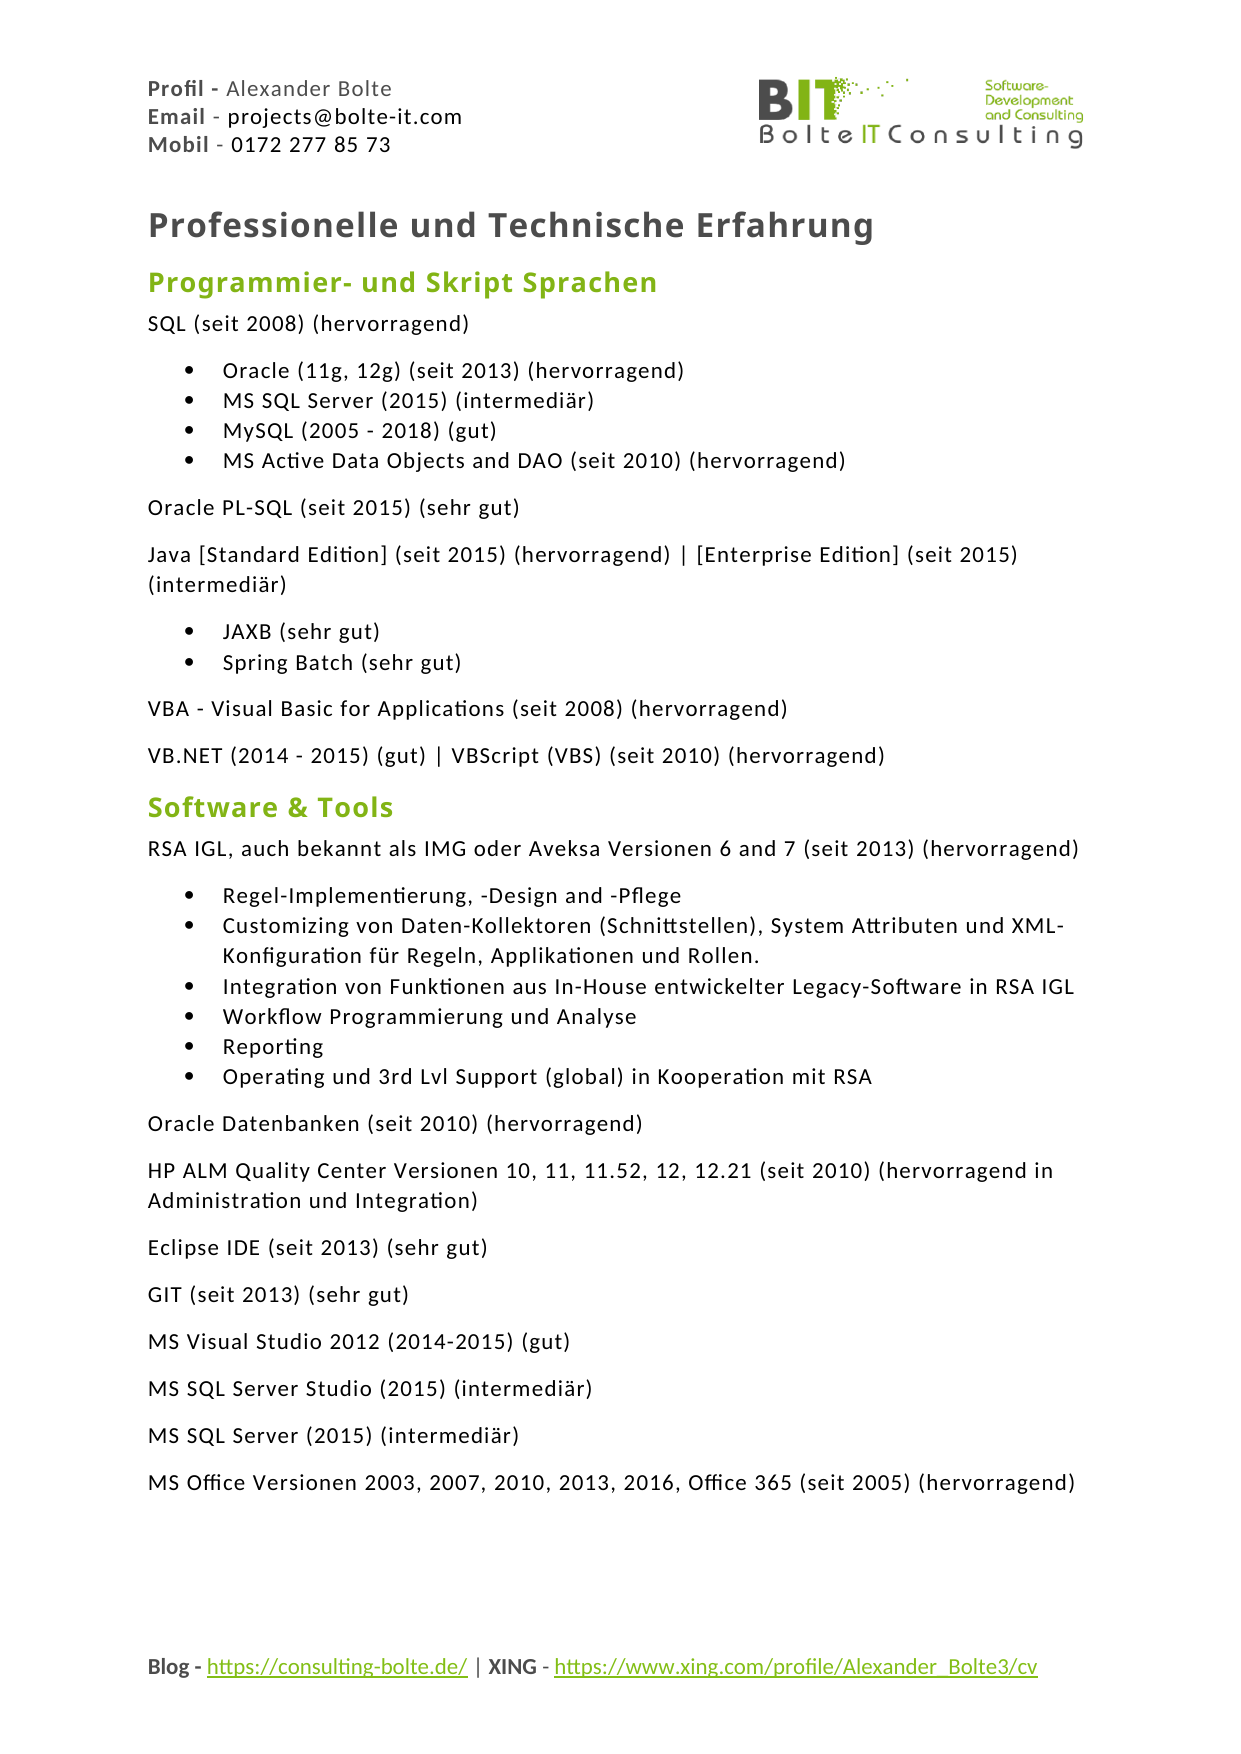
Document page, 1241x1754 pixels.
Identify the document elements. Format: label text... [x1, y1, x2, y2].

list Integration von Funktionen aus In-House entwickelter Legacy-Software in RSA IGL [185, 972, 1093, 1000]
list Customizing von Daten-Kollektoren (Schnittstellen), System Attributen und XML-Konfiguration für Regeln, Applikationen und Rollen. [185, 911, 1093, 969]
list Reporting [185, 1032, 1093, 1060]
text GIT (seit 2013) (sehr gut) [148, 1280, 1093, 1308]
list MS SQL Server (2015) (intermediär) [185, 386, 1093, 414]
list Spring Batch (sehr gut) [185, 648, 1093, 676]
subtitle Programmier- und Skript Sprachen [148, 263, 1093, 300]
text VBA - Visual Basic for Applications (seit 2008) (hervorragend) [148, 694, 1093, 722]
text Oracle PL-SQL (seit 2015) (sehr gut) [148, 493, 1093, 521]
list Workflow Programmierung und Analyse [185, 1002, 1093, 1030]
list Regel-Implementierung, -Design and -Pflege [185, 881, 1093, 909]
subtitle Professionelle und Technische Erfahrung [148, 202, 1093, 247]
list Operating und 3rd Lvl Support (global) in Kooperation mit RSA [185, 1062, 1093, 1090]
picture [758, 76, 1084, 151]
list MS Active Data Objects and DAO (seit 2010) (hervorragend) [185, 447, 1093, 474]
subtitle Software & Tools [148, 788, 1093, 825]
text Eclipse IDE (seit 2013) (sehr gut) [148, 1233, 1093, 1261]
text Oracle Datenbanken (seit 2010) (hervorragend) [148, 1109, 1093, 1137]
text MS Office Versionen 2003, 2007, 2010, 2013, 2016, Office 365 (seit 2005) (hervorragend) [148, 1468, 1093, 1496]
text RSA IGL, auch bekannt als IMG oder Aveksa Versionen 6 and 7 (seit 2013) (hervorragend) [148, 834, 1093, 862]
text MS SQL Server Studio (2015) (intermediär) [148, 1374, 1093, 1402]
text VB.NET (2014 - 2015) (gut) | VBScript (VBS) (seit 2010) (hervorragend) [148, 741, 1093, 769]
list JAXB (sehr gut) [185, 617, 1093, 645]
list Oracle (11g, 12g) (seit 2013) (hervorragend) [185, 356, 1093, 384]
text Java [Standard Edition] (seit 2015) (hervorragend) | [Enterprise Edition] (seit 2015) (intermediär) [148, 540, 1093, 598]
text SQL (seit 2008) (hervorragend) [148, 309, 1093, 337]
list MySQL (2005 - 2018) (gut) [185, 416, 1093, 444]
text MS Visual Studio 2012 (2014-2015) (gut) [148, 1327, 1093, 1355]
text HP ALM Quality Center Versionen 10, 11, 11.52, 12, 12.21 (seit 2010) (hervorragend in Administration und Integration) [148, 1156, 1093, 1214]
text MS SQL Server (2015) (intermediär) [148, 1421, 1093, 1449]
